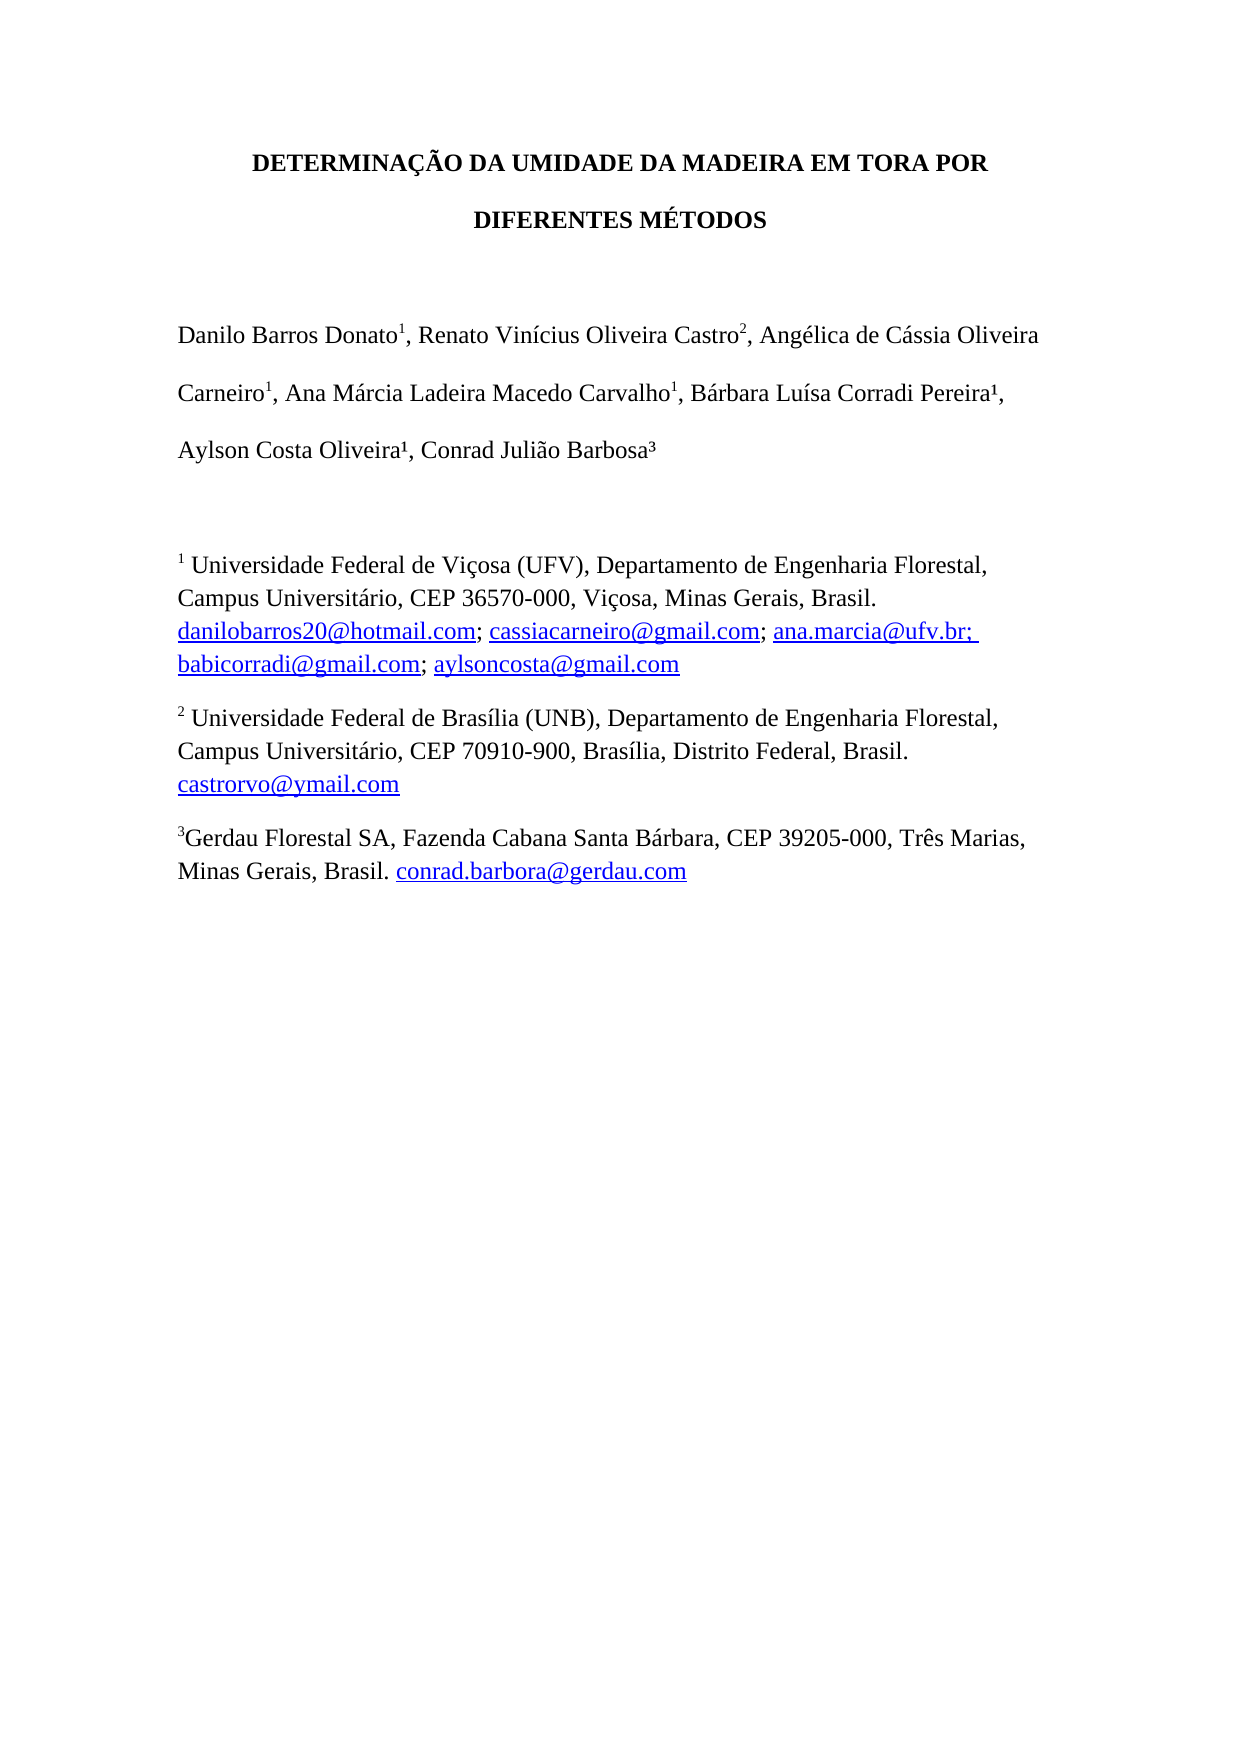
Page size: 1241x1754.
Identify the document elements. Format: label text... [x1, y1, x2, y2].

text 2 Universidade Federal de Brasília (UNB), Departamento de Engenharia Florestal, Campus Universitário, CEP 70910-900, Brasília, Distrito Federal, Brasil. castrorvo@ymail.com [177, 703, 1063, 798]
text DETERMINAÇÃO DA UMIDADE DA MADEIRA EM TORA POR DIFERENTES MÉTODOS [177, 148, 1063, 234]
text 1 Universidade Federal de Viçosa (UFV), Departamento de Engenharia Florestal, Campus Universitário, CEP 36570-000, Viçosa, Minas Gerais, Brasil. danilobarros20@hotmail.com; cassiacarneiro@gmail.com; ana.marcia@ufv.br; babicorradi@gmail.com; aylsoncosta@gmail.com [177, 550, 1063, 678]
text 3Gerdau Florestal SA, Fazenda Cabana Santa Bárbara, CEP 39205-000, Três Marias, Minas Gerais, Brasil. conrad.barbora@gerdau.com [177, 823, 1063, 885]
text Danilo Barros Donato1, Renato Vinícius Oliveira Castro2, Angélica de Cássia Oliveira Carneiro1, Ana Márcia Ladeira Macedo Carvalho1, Bárbara Luísa Corradi Pereira¹, Aylson Costa Oliveira¹, Conrad Julião Barbosa³ [177, 320, 1063, 464]
